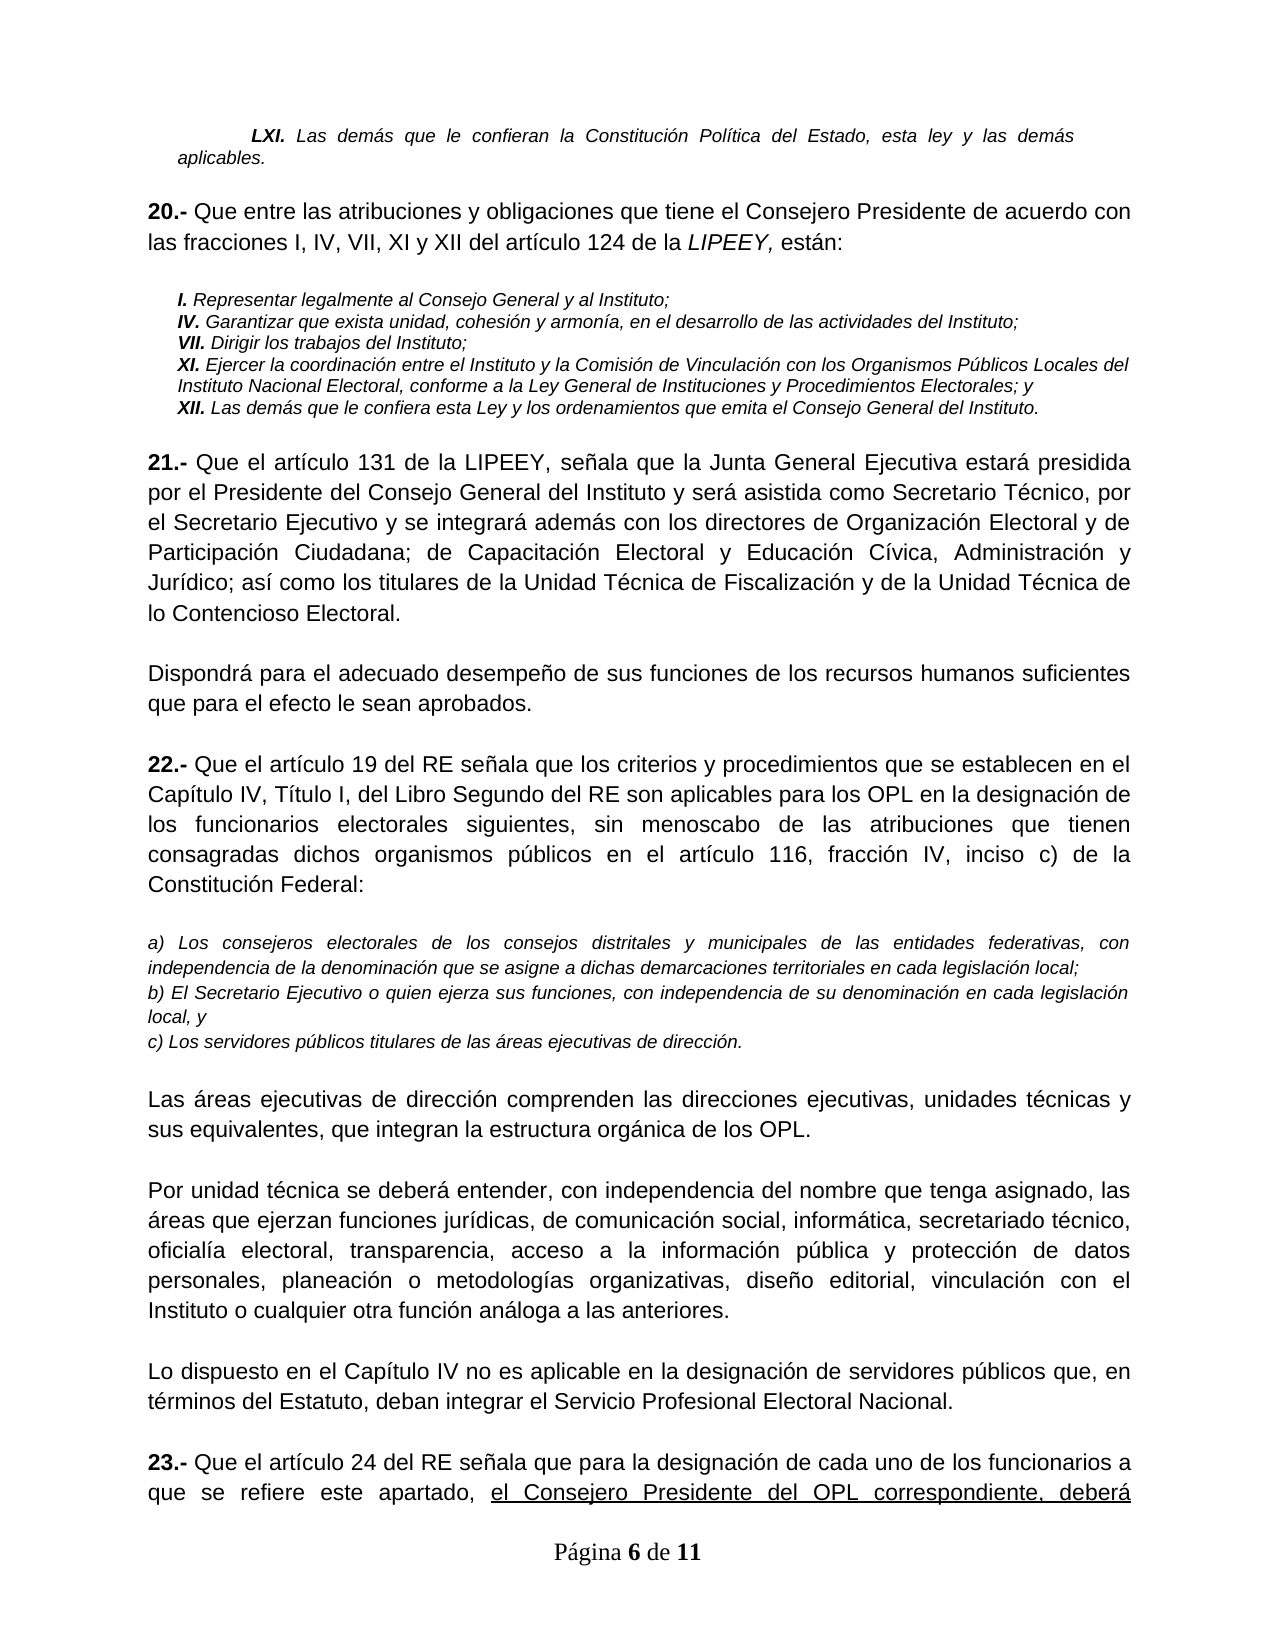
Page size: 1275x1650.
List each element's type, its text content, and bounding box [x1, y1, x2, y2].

text Las áreas ejecutivas de dirección comprenden las direcciones ejecutivas, unidades técnicas y sus equivalentes, que integran la estructura orgánica de los OPL. [148, 1086, 1131, 1143]
text VII. Dirigir los trabajos del Instituto; [177, 332, 1132, 354]
text c) Los servidores públicos titulares de las áreas ejecutivas de dirección. [148, 1031, 1131, 1053]
text 22.- Que el artículo 19 del RE señala que los criterios y procedimientos que se establecen en el Capítulo IV, Título I, del Libro Segundo del RE son aplicables para los OPL en la designación de los funcionarios electorales siguientes, sin menoscabo de las atribuciones que tienen consagradas dichos organismos públicos en el artículo 116, fracción IV, inciso c) de la Constitución Federal: [148, 751, 1131, 898]
text 21.- Que el artículo 131 de la LIPEEY, señala que la Junta General Ejecutiva estará presidida por el Presidente del Consejo General del Instituto y será asistida como Secretario Técnico, por el Secretario Ejecutivo y se integrará además con los directores de Organización Electoral y de Participación Ciudadana; de Capacitación Electoral y Educación Cívica, Administración y Jurídico; así como los titulares de la Unidad Técnica de Fiscalización y de la Unidad Técnica de lo Contencioso Electoral. [148, 448, 1131, 626]
text a) Los consejeros electorales de los consejos distritales y municipales de las entidades federativas, con independencia de la denominación que se asigne a dichas demarcaciones territoriales en cada legislación local; [148, 932, 1131, 978]
text IV. Garantizar que exista unidad, cohesión y armonía, en el desarrollo de las actividades del Instituto; [177, 311, 1132, 332]
text Por unidad técnica se deberá entender, con independencia del nombre que tenga asignado, las áreas que ejerzan funciones jurídicas, de comunicación social, informática, secretariado técnico, oficialía electoral, transparencia, acceso a la información pública y protección de datos personales, planeación o metodologías organizativas, diseño editorial, vinculación con el Instituto o cualquier otra función análoga a las anteriores. [148, 1177, 1131, 1324]
text 20.- Que entre las atribuciones y obligaciones que tiene el Consejero Presidente de acuerdo con las fracciones I, IV, VII, XI y XII del artículo 124 de la LIPEEY, están: [148, 198, 1132, 255]
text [148, 1448, 1131, 1505]
text b) El Secretario Ejecutivo o quien ejerza sus funciones, con independencia de su denominación en cada legislación local, y [148, 981, 1131, 1028]
text Lo dispuesto en el Capítulo IV no es aplicable en la designación de servidores públicos que, en términos del Estatuto, deban integrar el Servicio Profesional Electoral Nacional. [148, 1358, 1131, 1414]
text I. Representar legalmente al Consejo General y al Instituto; [177, 289, 1132, 311]
text XI. Ejercer la coordinación entre el Instituto y la Comisión de Vinculación con los Organismos Públicos Locales del Instituto Nacional Electoral, conforme a la Ley General de Instituciones y Procedimientos Electorales; y [177, 354, 1132, 397]
text XII. Las demás que le confiera esta Ley y los ordenamientos que emita el Consejo General del Instituto. [177, 397, 1132, 418]
text LXI. Las demás que le confieran la Constitución Política del Estado, esta ley y las demás aplicables. [177, 125, 1078, 168]
text Dispondrá para el adecuado desempeño de sus funciones de los recursos humanos suficientes que para el efecto le sean aprobados. [148, 660, 1131, 717]
